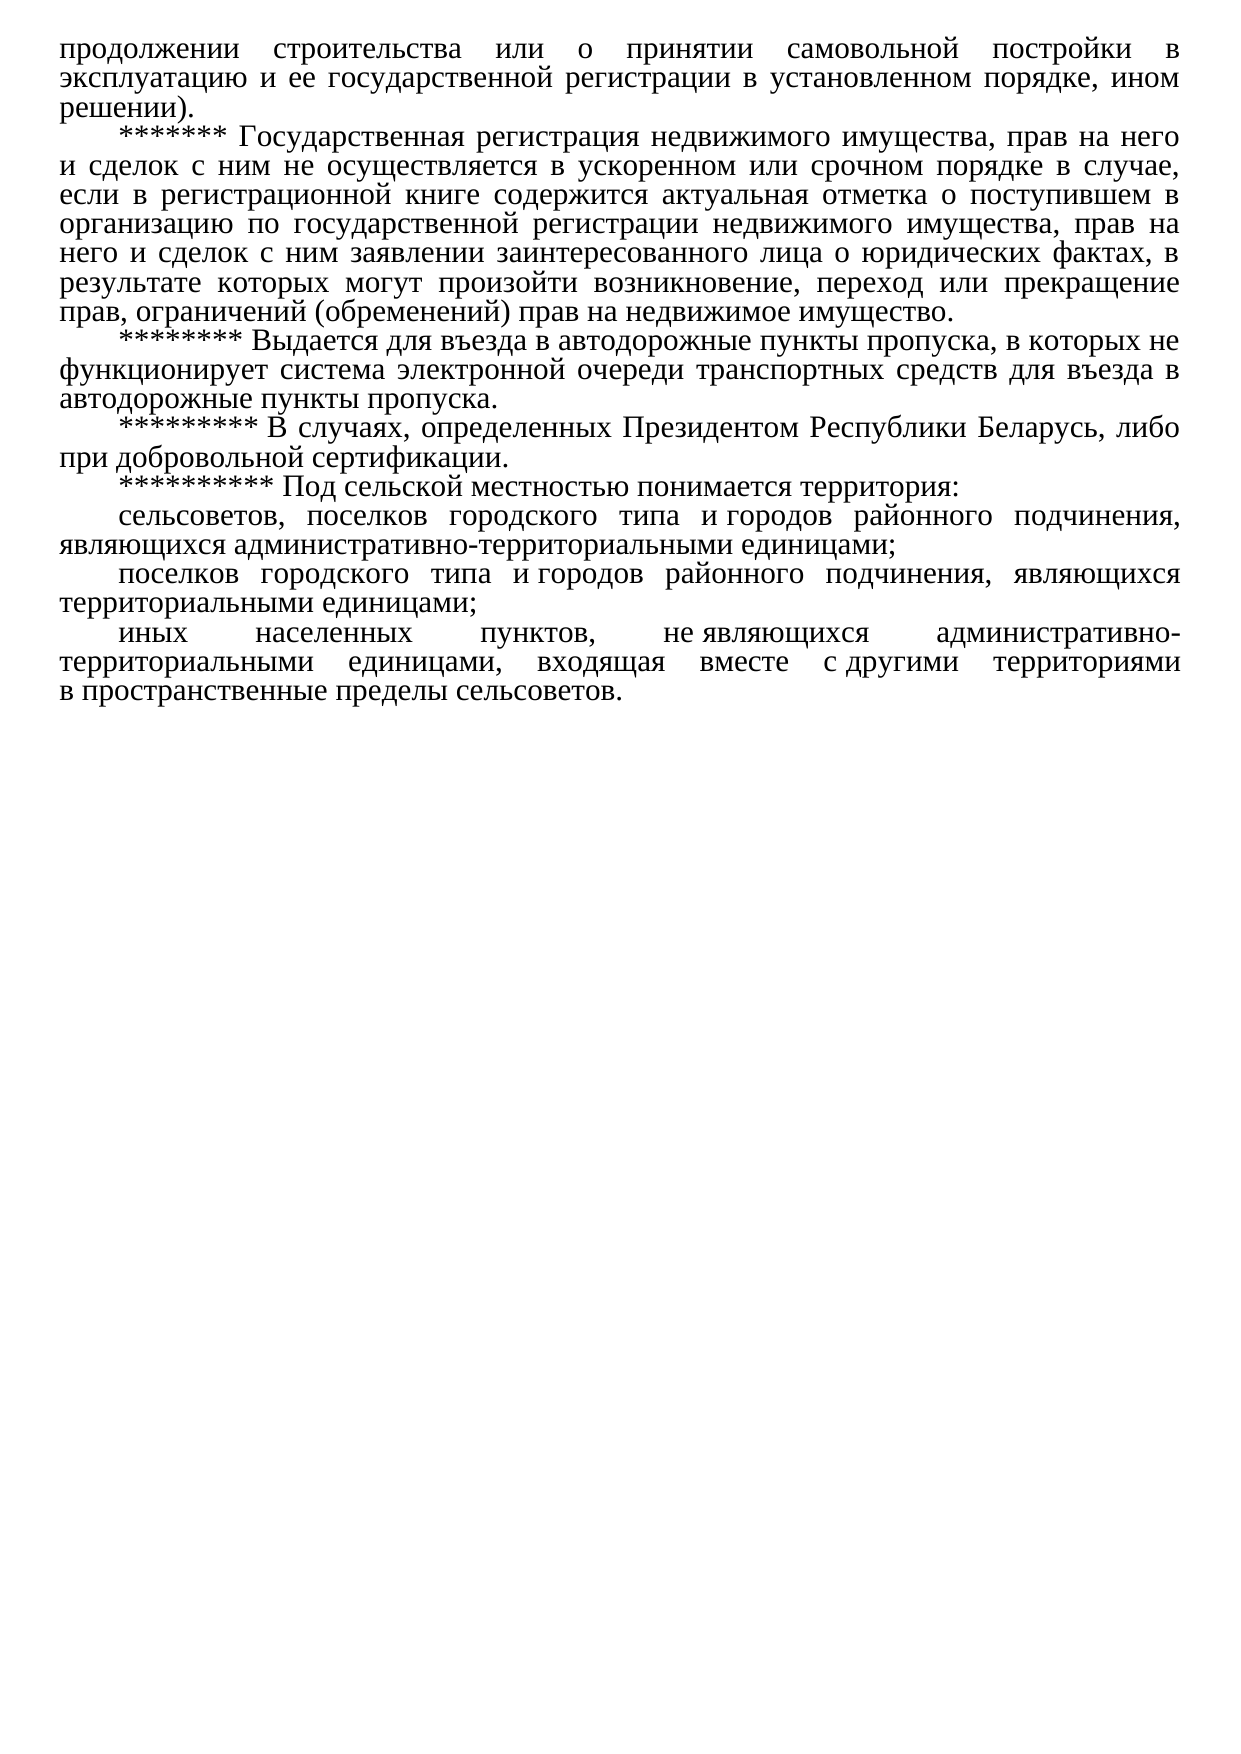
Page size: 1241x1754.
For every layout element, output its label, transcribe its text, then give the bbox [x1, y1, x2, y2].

text поселков городского типа и городов районного подчинения, являющихся территориальными единицами; [59, 560, 1181, 619]
text ********** Под сельской местностью понимается территория: [59, 473, 1181, 502]
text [59, 35, 1181, 123]
text сельсоветов, поселков городского типа и городов районного подчинения, являющихся административно-территориальными единицами; [59, 502, 1181, 560]
text иных населенных пунктов, не являющихся административно-территориальными единицами, входящая вместе с другими территориями в пространственные пределы сельсоветов. [59, 619, 1181, 706]
text ********* В случаях, определенных Президентом Республики Беларусь, либо при добровольной сертификации. [59, 414, 1181, 473]
text ******* Государственная регистрация недвижимого имущества, прав на него и сделок с ним не осуществляется в ускоренном или срочном порядке в случае, если в регистрационной книге содержится актуальная отметка о поступившем в организацию по государственной регистрации недвижимого имущества, прав на него и сделок с ним заявлении заинтересованного лица о юридических фактах, в результате которых могут произойти возникновение, переход или прекращение прав, ограничений (обременений) прав на недвижимое имущество. [59, 123, 1181, 327]
text ******** Выдается для въезда в автодорожные пункты пропуска, в которых не функционирует система электронной очереди транспортных средств для въезда в автодорожные пункты пропуска. [59, 327, 1181, 414]
